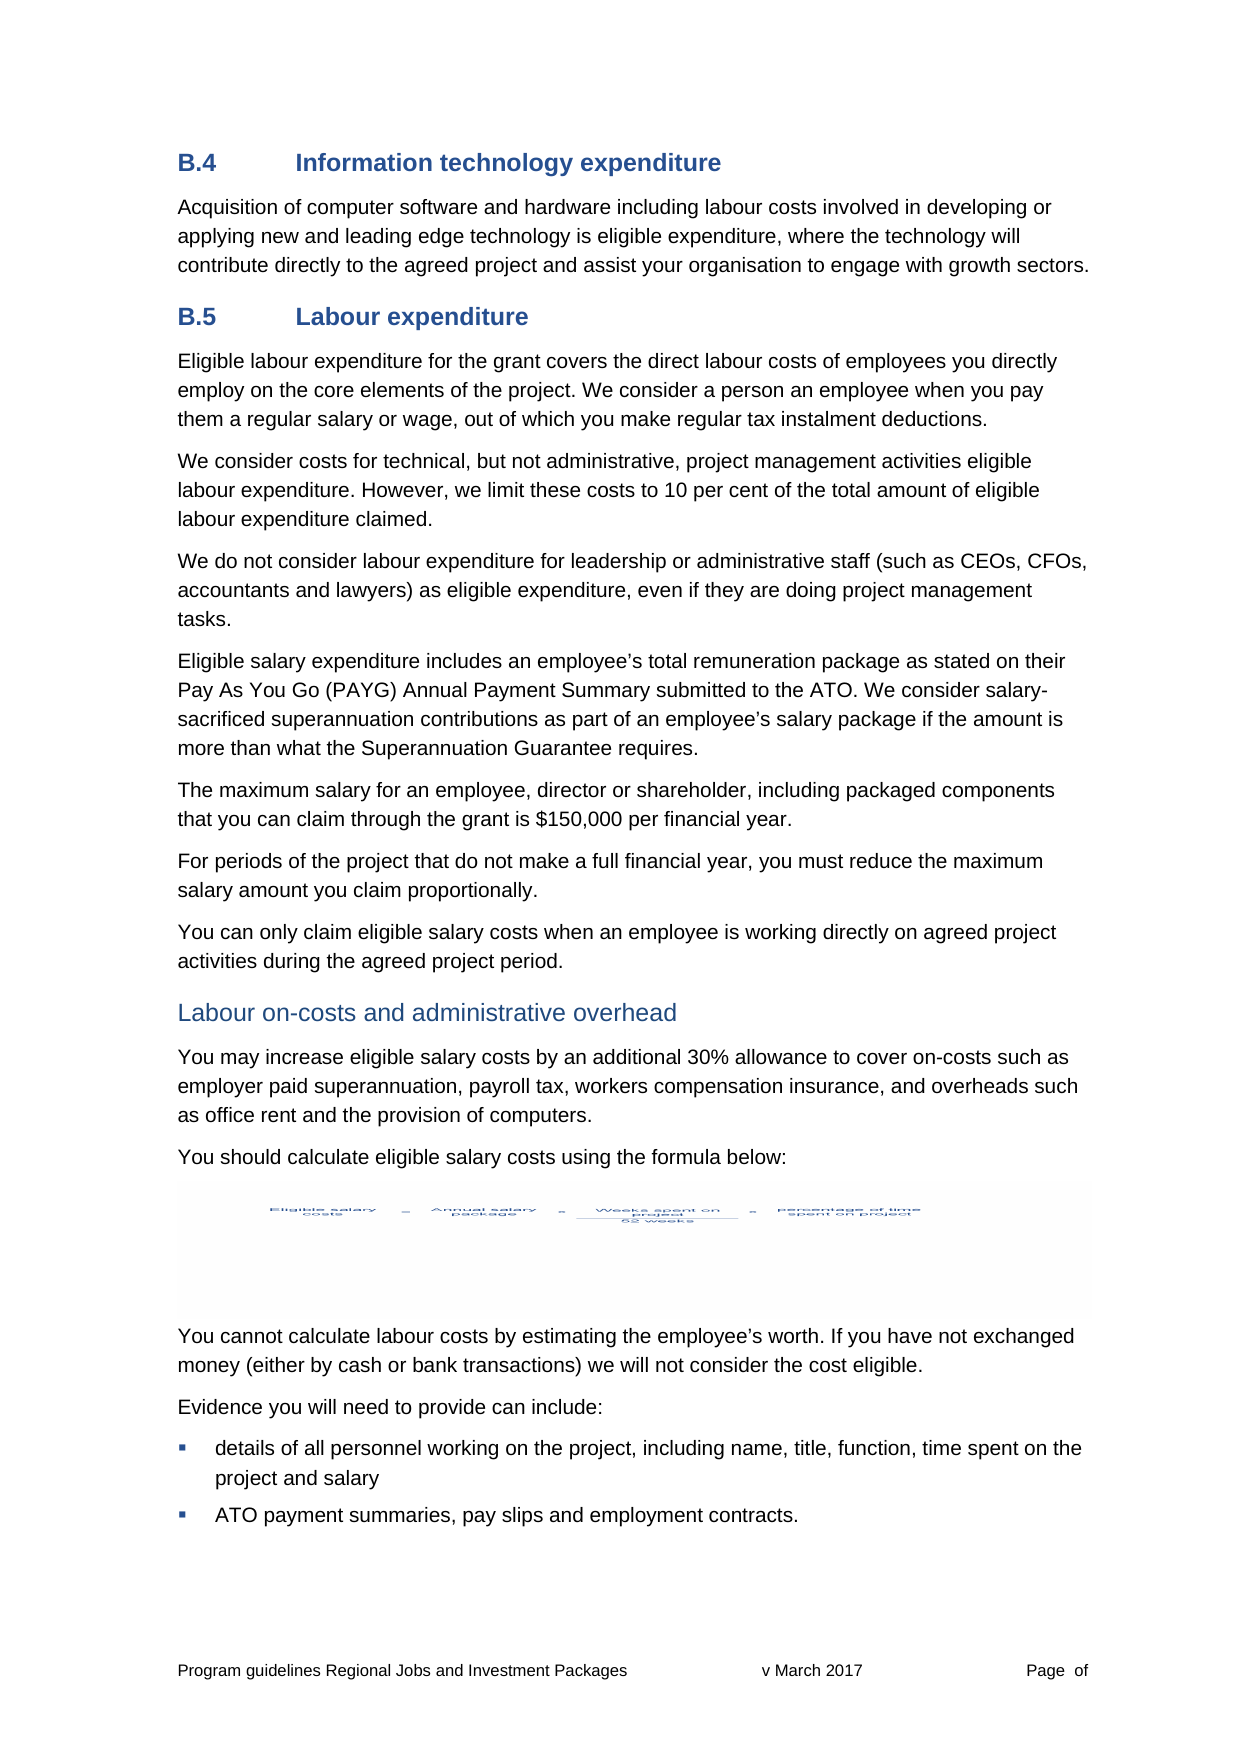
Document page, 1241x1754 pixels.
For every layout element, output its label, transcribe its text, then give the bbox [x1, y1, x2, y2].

list ATO payment summaries, pay slips and employment contracts. [177, 1498, 1092, 1527]
text For periods of the project that do not make a full financial year, you must reduce the maximum salary amount you claim proportionally. [177, 843, 1092, 902]
text Eligible salary expenditure includes an employee’s total remuneration package as stated on their Pay As You Go (PAYG) Annual Payment Summary submitted to the ATO. We consider salary-sacrificed superannuation contributions as part of an employee’s salary package if the amount is more than what the Superannuation Guarantee requires. [177, 643, 1092, 760]
text Acquisition of computer software and hardware including labour costs involved in developing or applying new and leading edge technology is eligible expenditure, where the technology will contribute directly to the agreed project and assist your organisation to engage with growth sectors. [177, 189, 1092, 277]
subtitle Labour expenditure [177, 302, 1092, 331]
picture [177, 1181, 1093, 1319]
text We consider costs for technical, but not administrative, project management activities eligible labour expenditure. However, we limit these costs to 10 per cent of the total amount of eligible labour expenditure claimed. [177, 443, 1092, 531]
list details of all personnel working on the project, including name, title, function, time spent on the project and salary [177, 1431, 1092, 1489]
subtitle Information technology expenditure [177, 148, 1092, 177]
text You may increase eligible salary costs by an additional 30% allowance to cover on-costs such as employer paid superannuation, payroll tax, workers compensation insurance, and overheads such as office rent and the provision of computers. [177, 1039, 1092, 1127]
text You can only claim eligible salary costs when an employee is working directly on agreed project activities during the agreed project period. [177, 914, 1092, 973]
text Eligible labour expenditure for the grant covers the direct labour costs of employees you directly employ on the core elements of the project. We consider a person an employee when you pay them a regular salary or wage, out of which you make regular tax instalment deductions. [177, 343, 1092, 431]
text You should calculate eligible salary costs using the formula below: [177, 1139, 1092, 1168]
subtitle Labour on-costs and administrative overhead [177, 998, 1092, 1027]
text The maximum salary for an employee, director or shareholder, including packaged components that you can claim through the grant is $150,000 per financial year. [177, 773, 1092, 831]
text Evidence you will need to provide can include: [177, 1389, 1092, 1418]
text We do not consider labour expenditure for leadership or administrative staff (such as CEOs, CFOs, accountants and lawyers) as eligible expenditure, even if they are doing project management tasks. [177, 543, 1092, 631]
text You cannot calculate labour costs by estimating the employee’s worth. If you have not exchanged money (either by cash or bank transactions) we will not consider the cost eligible. [177, 1319, 1092, 1377]
